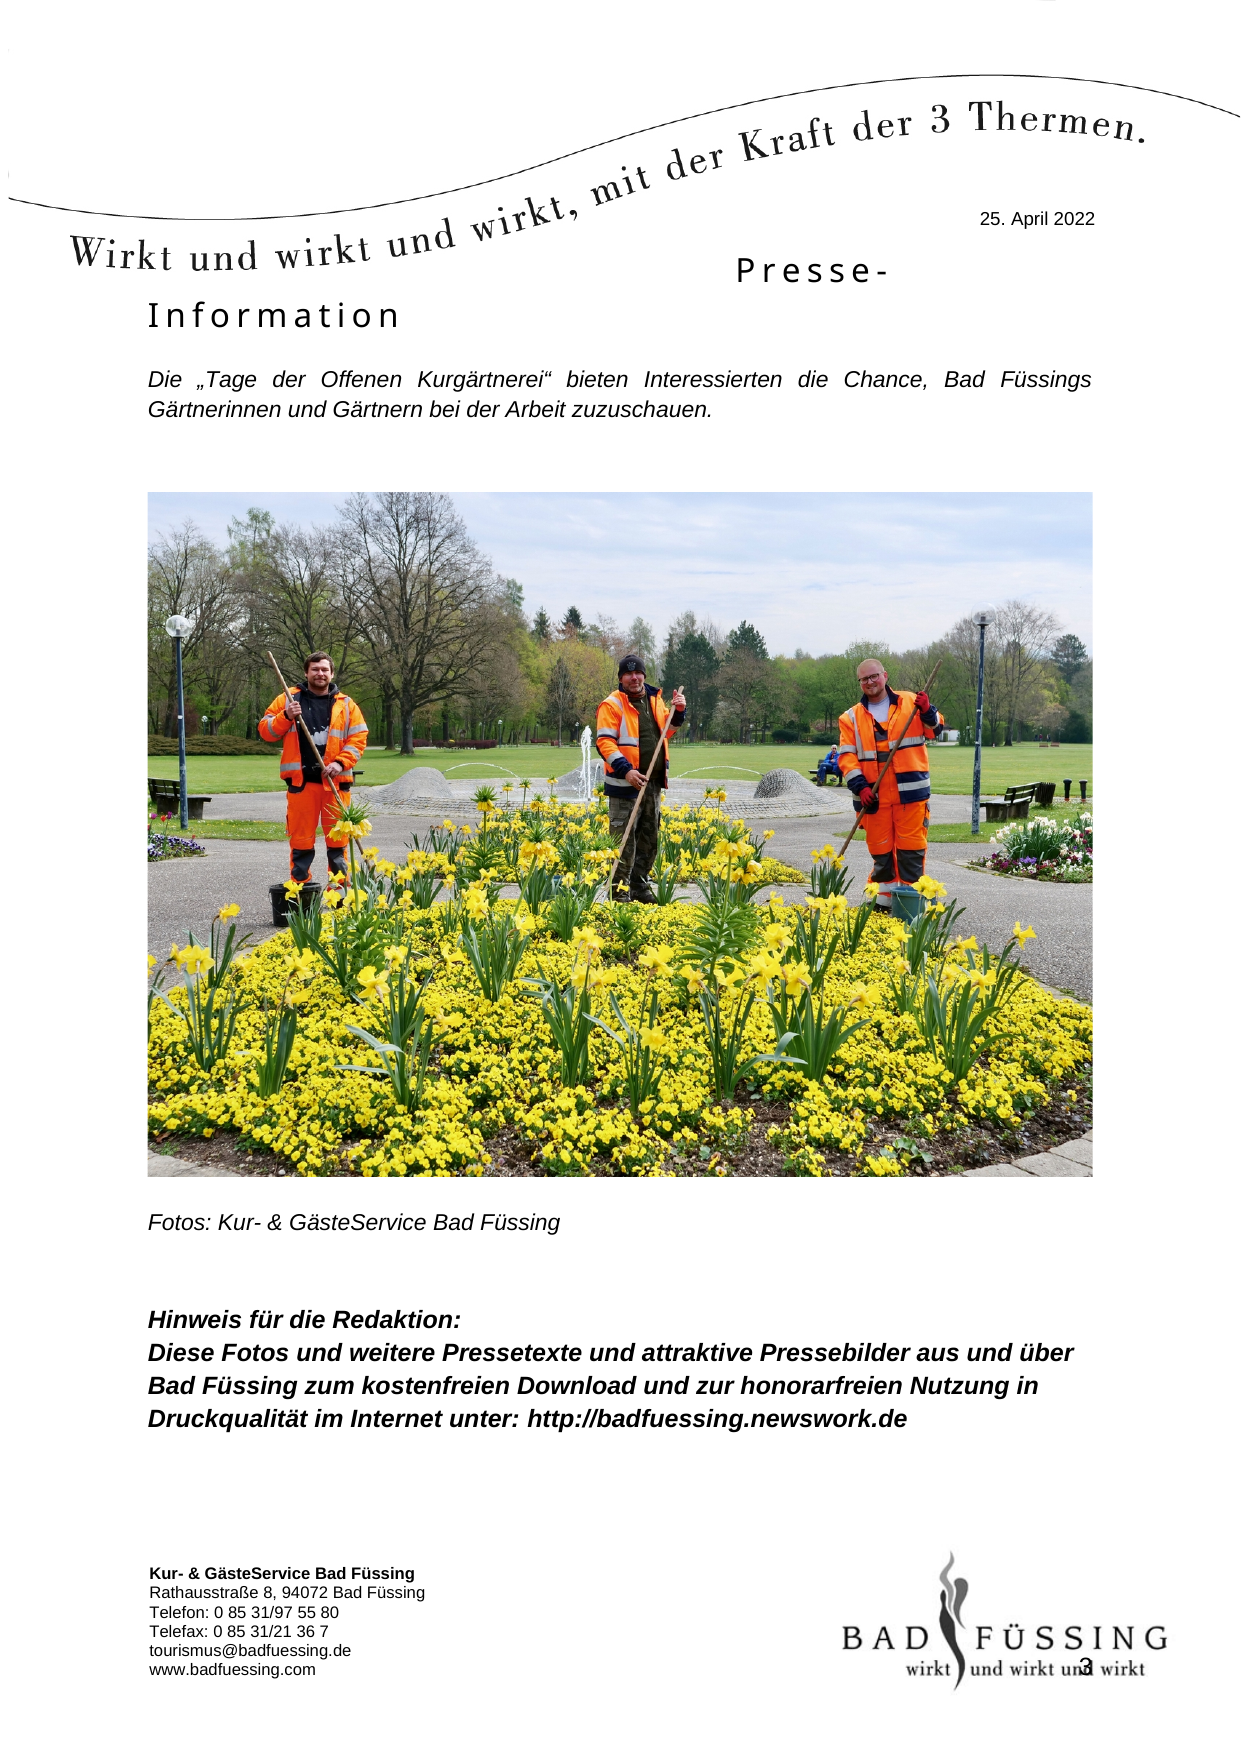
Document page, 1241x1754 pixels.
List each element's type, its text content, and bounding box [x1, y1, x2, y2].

text Diese Fotos und weitere Pressetexte und attraktive Pressebilder aus und über Bad Füssing zum kostenfreien Download und zur honorarfreien Nutzung in Druckqualität im Internet unter: http://badfuessing.newswork.de [148, 1338, 1092, 1433]
text Hinweis für die Redaktion: [148, 1305, 1092, 1334]
picture [8, 0, 1241, 272]
text Die „Tage der Offenen Kurgärtnerei“ bieten Interessierten die Chance, Bad Füssings Gärtnerinnen und Gärtnern bei der Arbeit zuzuschauen. [148, 366, 1092, 422]
text Fotos: Kur- & GästeService Bad Füssing [148, 1209, 1092, 1235]
picture [856, 266, 865, 271]
picture [147, 492, 1093, 1177]
picture [786, 266, 795, 271]
picture [741, 261, 750, 270]
picture [824, 1544, 1185, 1697]
